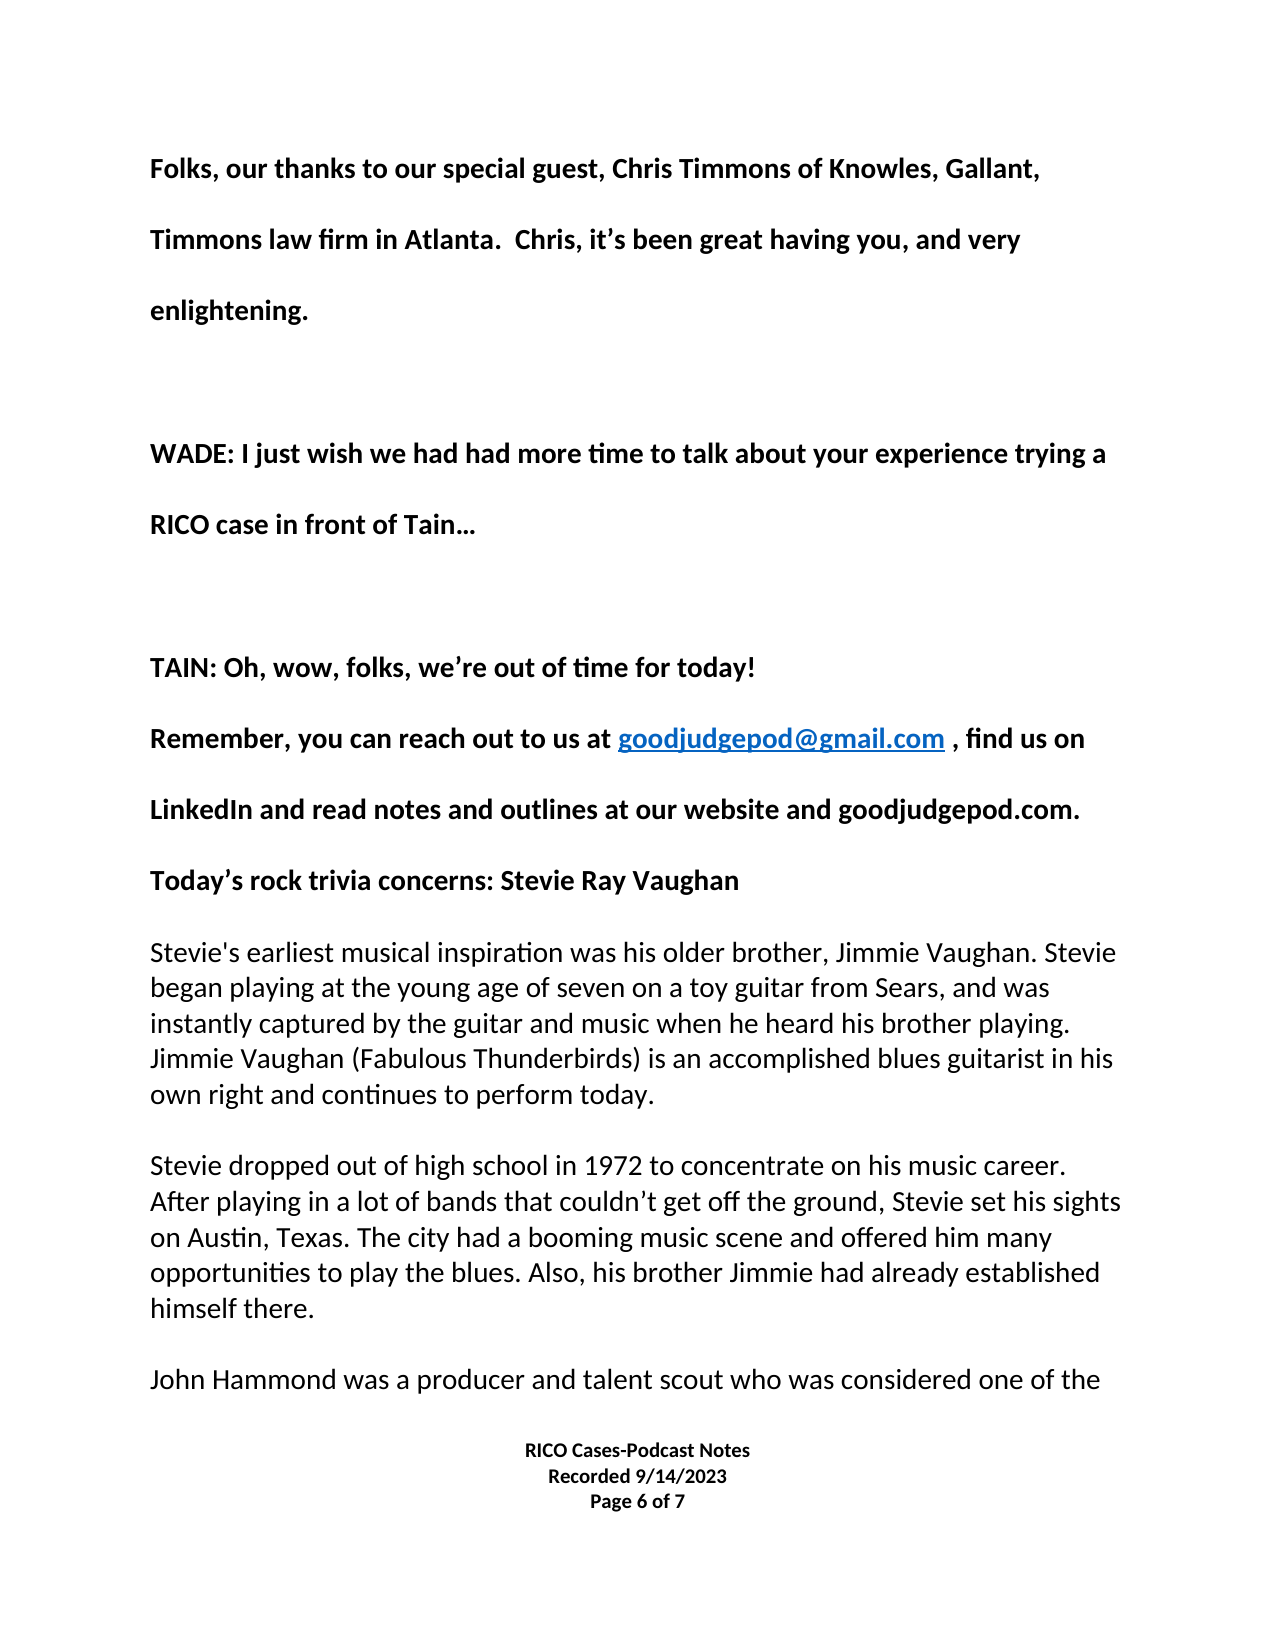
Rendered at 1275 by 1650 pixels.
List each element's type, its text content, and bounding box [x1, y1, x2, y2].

text TAIN: Oh, wow, folks, we’re out of time for today! [150, 649, 1125, 684]
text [150, 934, 1125, 1397]
text Folks, our thanks to our special guest, Chris Timmons of Knowles, Gallant, Timmons law firm in Atlanta. Chris, it’s been great having you, and very enlightening. [150, 150, 1125, 328]
text Today’s rock trivia concerns: Stevie Ray Vaughan [150, 862, 1125, 898]
text WADE: I just wish we had had more time to talk about your experience trying a RICO case in front of Tain… [150, 435, 1125, 542]
text Remember, you can reach out to us at goodjudgepod@gmail.com , find us on LinkedIn and read notes and outlines at our website and goodjudgepod.com. [150, 720, 1125, 827]
